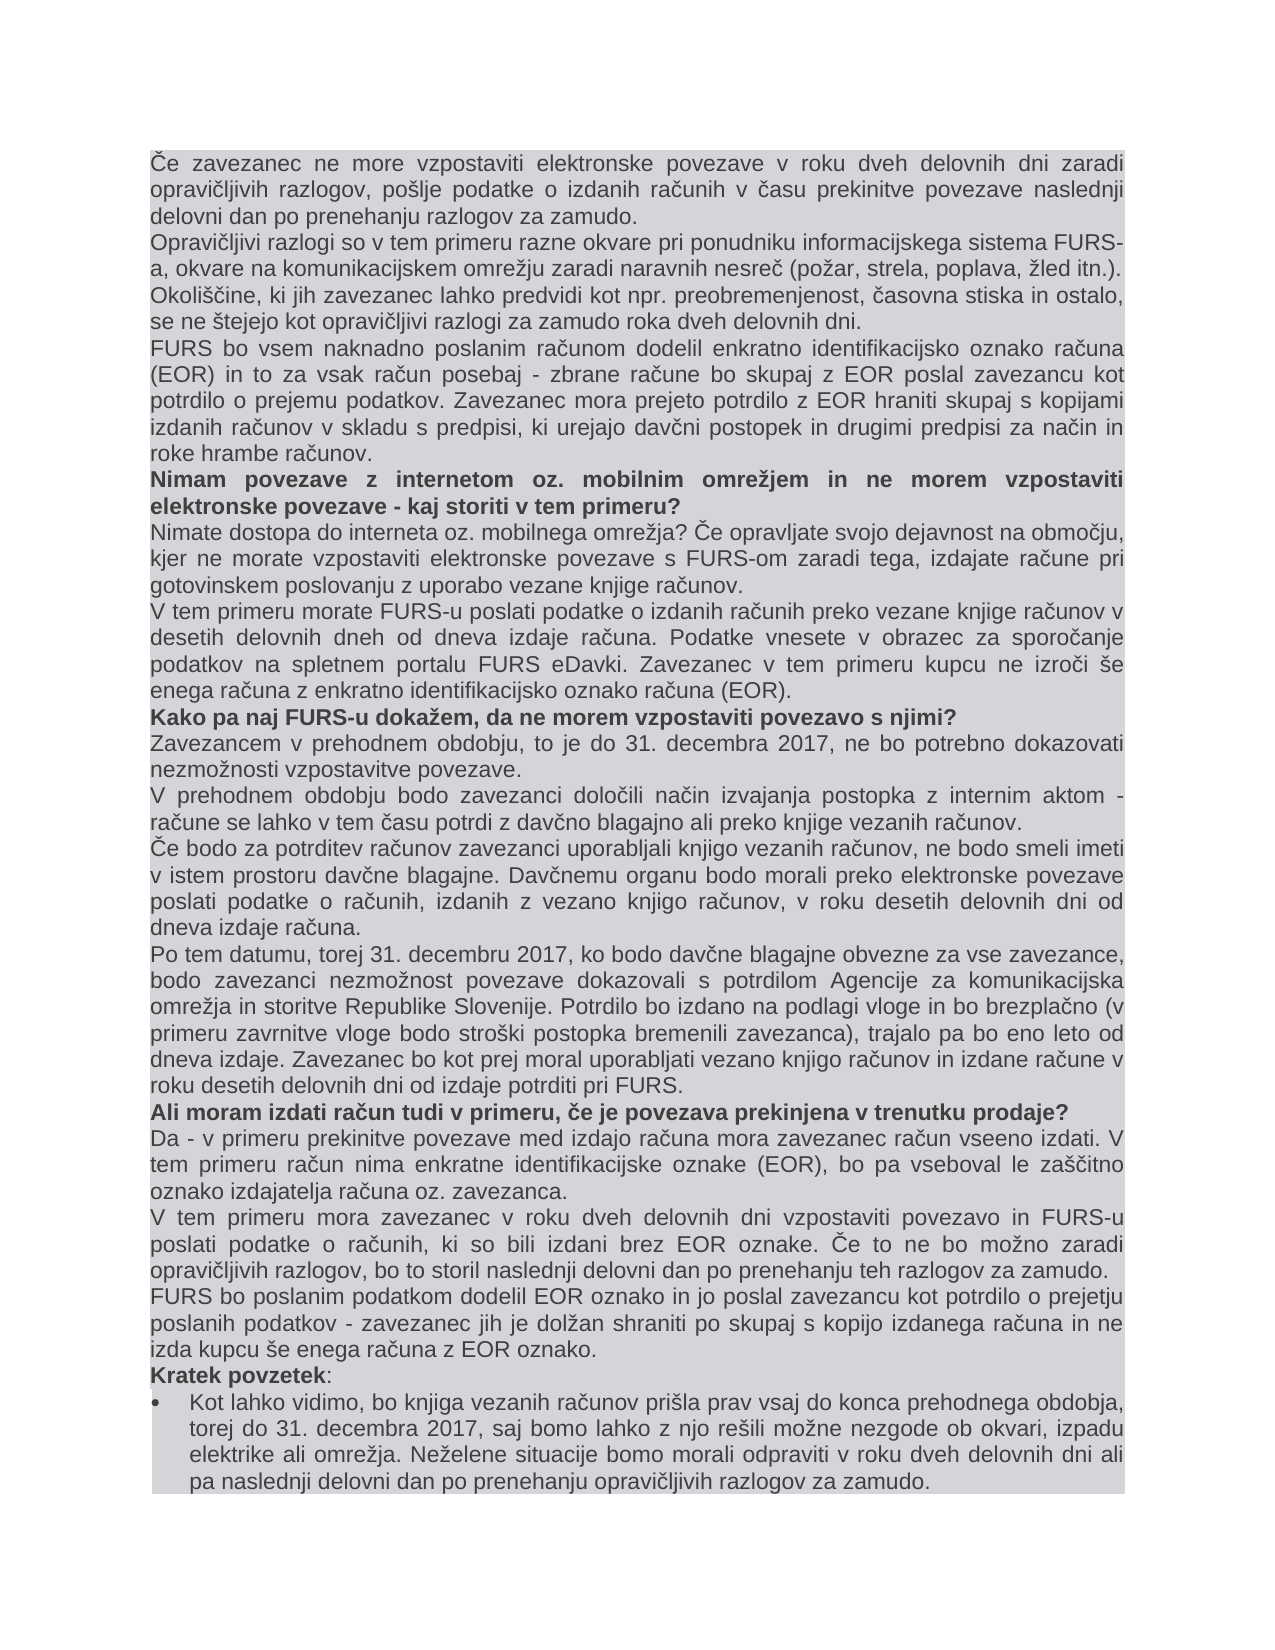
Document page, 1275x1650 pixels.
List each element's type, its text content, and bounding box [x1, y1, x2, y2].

text V tem primeru mora zavezanec v roku dveh delovnih dni vzpostaviti povezavo in FURS-u poslati podatke o računih, ki so bili izdani brez EOR oznake. Če to ne bo možno zaradi opravičljivih razlogov, bo to storil naslednji delovni dan po prenehanju teh razlogov za zamudo. [150, 1204, 1125, 1283]
text Ali moram izdati račun tudi v primeru, če je povezava prekinjena v trenutku prodaje? [150, 1099, 1125, 1125]
text V tem primeru morate FURS-u poslati podatke o izdanih računih preko vezane knjige računov v desetih delovnih dneh od dneva izdaje računa. Podatke vnesete v obrazec za sporočanje podatkov na spletnem portalu FURS eDavki. Zavezanec v tem primeru kupcu ne izroči še enega računa z enkratno identifikacijsko oznako računa (EOR). [150, 598, 1125, 703]
text Po tem datumu, torej 31. decembru 2017, ko bodo davčne blagajne obvezne za vse zavezance, bodo zavezanci nezmožnost povezave dokazovali s potrdilom Agencije za komunikacijska omrežja in storitve Republike Slovenije. Potrdilo bo izdano na podlagi vloge in bo brezplačno (v primeru zavrnitve vloge bodo stroški postopka bremenili zavezanca), trajalo pa bo eno leto od dneva izdaje. Zavezanec bo kot prej moral uporabljati vezano knjigo računov in izdane račune v roku desetih delovnih dni od izdaje potrditi pri FURS. [150, 941, 1125, 1099]
text FURS bo poslanim podatkom dodelil EOR oznako in jo poslal zavezancu kot potrdilo o prejetju poslanih podatkov - zavezanec jih je dolžan shraniti po skupaj s kopijo izdanega računa in ne izda kupcu še enega računa z EOR oznako. [150, 1283, 1125, 1362]
text FURS bo vsem naknadno poslanim računom dodelil enkratno identifikacijsko oznako računa (EOR) in to za vsak račun posebaj - zbrane račune bo skupaj z EOR poslal zavezancu kot potrdilo o prejemu podatkov. Zavezanec mora prejeto potrdilo z EOR hraniti skupaj s kopijami izdanih računov v skladu s predpisi, ki urejajo davčni postopek in drugimi predpisi za način in roke hrambe računov. [150, 334, 1125, 466]
text Okoliščine, ki jih zavezanec lahko predvidi kot npr. preobremenjenost, časovna stiska in ostalo, se ne štejejo kot opravičljivi razlogi za zamudo roka dveh delovnih dni. [150, 282, 1125, 334]
text Kratek povzetek: [150, 1362, 1125, 1389]
text Zavezancem v prehodnem obdobju, to je do 31. decembra 2017, ne bo potrebno dokazovati nezmožnosti vzpostavitve povezave. [150, 730, 1125, 782]
text Nimate dostopa do interneta oz. mobilnega omrežja? Če opravljate svojo dejavnost na območju, kjer ne morate vzpostaviti elektronske povezave s FURS-om zaradi tega, izdajate račune pri gotovinskem poslovanju z uporabo vezane knjige računov. [150, 519, 1125, 598]
text Nimam povezave z internetom oz. mobilnim omrežjem in ne morem vzpostaviti elektronske povezave - kaj storiti v tem primeru? [150, 466, 1125, 519]
text Da - v primeru prekinitve povezave med izdajo računa mora zavezanec račun vseeno izdati. V tem primeru račun nima enkratne identifikacijske oznake (EOR), bo pa vseboval le zaščitno oznako izdajatelja računa oz. zavezanca. [150, 1125, 1125, 1204]
text Če bodo za potrditev računov zavezanci uporabljali knjigo vezanih računov, ne bodo smeli imeti v istem prostoru davčne blagajne. Davčnemu organu bodo morali preko elektronske povezave poslati podatke o računih, izdanih z vezano knjigo računov, v roku desetih delovnih dni od dneva izdaje računa. [150, 835, 1125, 941]
text Če zavezanec ne more vzpostaviti elektronske povezave v roku dveh delovnih dni zaradi opravičljivih razlogov, pošlje podatke o izdanih računih v času prekinitve povezave naslednji delovni dan po prenehanju razlogov za zamudo. [150, 150, 1125, 229]
text Kako pa naj FURS-u dokažem, da ne morem vzpostaviti povezavo s njimi? [150, 703, 1125, 730]
text V prehodnem obdobju bodo zavezanci določili način izvajanja postopka z internim aktom - račune se lahko v tem času potrdi z davčno blagajno ali preko knjige vezanih računov. [150, 782, 1125, 835]
list Kot lahko vidimo, bo knjiga vezanih računov prišla prav vsaj do konca prehodnega obdobja, torej do 31. decembra 2017, saj bomo lahko z njo rešili možne nezgode ob okvari, izpadu elektrike ali omrežja. Neželene situacije bomo morali odpraviti v roku dveh delovnih dni ali pa naslednji delovni dan po prenehanju opravičljivih razlogov za zamudo. [152, 1389, 1125, 1494]
text Opravičljivi razlogi so v tem primeru razne okvare pri ponudniku informacijskega sistema FURS-a, okvare na komunikacijskem omrežju zaradi naravnih nesreč (požar, strela, poplava, žled itn.). [150, 229, 1125, 282]
